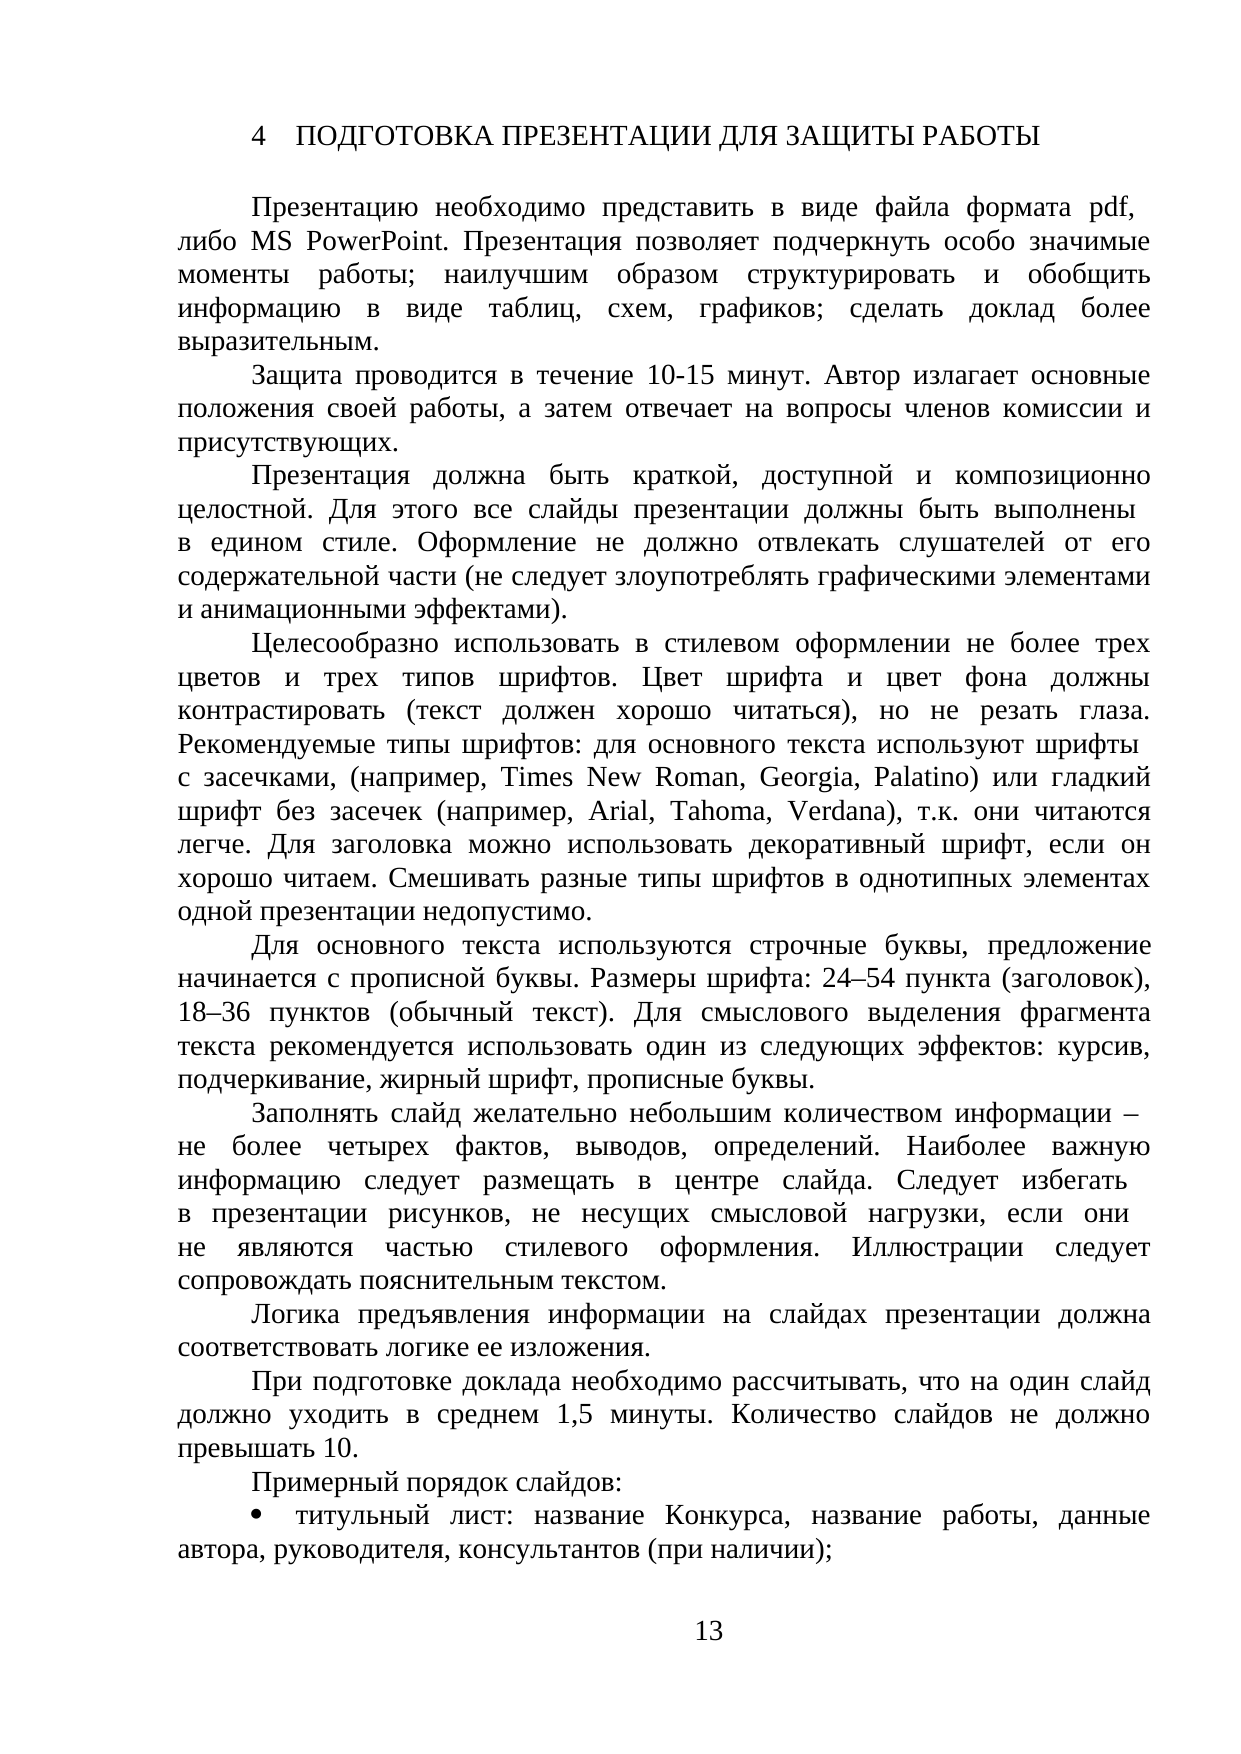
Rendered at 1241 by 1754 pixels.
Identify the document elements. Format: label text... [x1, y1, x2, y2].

text Для основного текста используются строчные буквы, предложение начинается с прописной буквы. Размеры шрифта: 24–54 пункта (заголовок), 18–36 пунктов (обычный текст). Для смыслового выделения фрагмента текста рекомендуется использовать один из следующих эффектов: курсив, подчеркивание, жирный шрифт, прописные буквы. [177, 927, 1152, 1095]
text Защита проводится в течение 10-15 минут. Автор излагает основные положения своей работы, а затем отвечает на вопросы членов комиссии и присутствующих. [177, 357, 1152, 457]
text Презентация должна быть краткой, доступной и композиционно целостной. Для этого все слайды презентации должны быть выполнены в едином стиле. Оформление не должно отвлекать слушателей от его содержательной части (не следует злоупотреблять графическими элементами и анимационными эффектами). [177, 457, 1152, 625]
text Логика предъявления информации на слайдах презентации должна соответствовать логике ее изложения. [177, 1296, 1152, 1363]
list титульный лист: название Конкурса, название работы, данные автора, руководителя, консультантов (при наличии); [177, 1497, 1152, 1564]
text Примерный порядок слайдов: [177, 1464, 1152, 1497]
text Презентацию необходимо представить в виде файла формата pdf, либо MS PowerPoint. Презентация позволяет подчеркнуть особо значимые моменты работы; наилучшим образом структурировать и обобщить информацию в виде таблиц, схем, графиков; сделать доклад более выразительным. [177, 189, 1152, 357]
text Целесообразно использовать в стилевом оформлении не более трех цветов и трех типов шрифтов. Цвет шрифта и цвет фона должны контрастировать (текст должен хорошо читаться), но не резать глаза. Рекомендуемые типы шрифтов: для основного текста используют шрифты с засечками, (например, Times New Roman, Georgia, Palatino) или гладкий шрифт без засечек (например, Arial, Tahoma, Verdana), т.к. они читаются легче. Для заголовка можно использовать декоративный шрифт, если он хорошо читаем. Смешивать разные типы шрифтов в однотипных элементах одной презентации недопустимо. [177, 625, 1152, 927]
text Заполнять слайд желательно небольшим количеством информации – не более четырех фактов, выводов, определений. Наиболее важную информацию следует размещать в центре слайда. Следует избегать в презентации рисунков, не несущих смысловой нагрузки, если они не являются частью стилевого оформления. Иллюстрации следует сопровождать пояснительным текстом. [177, 1095, 1152, 1296]
subtitle ПОДГОТОВКА ПРЕЗЕНТАЦИИ ДЛЯ ЗАЩИТЫ РАБОТЫ [177, 118, 1152, 152]
text При подготовке доклада необходимо рассчитывать, что на один слайд должно уходить в среднем 1,5 минуты. Количество слайдов не должно превышать 10. [177, 1363, 1152, 1464]
